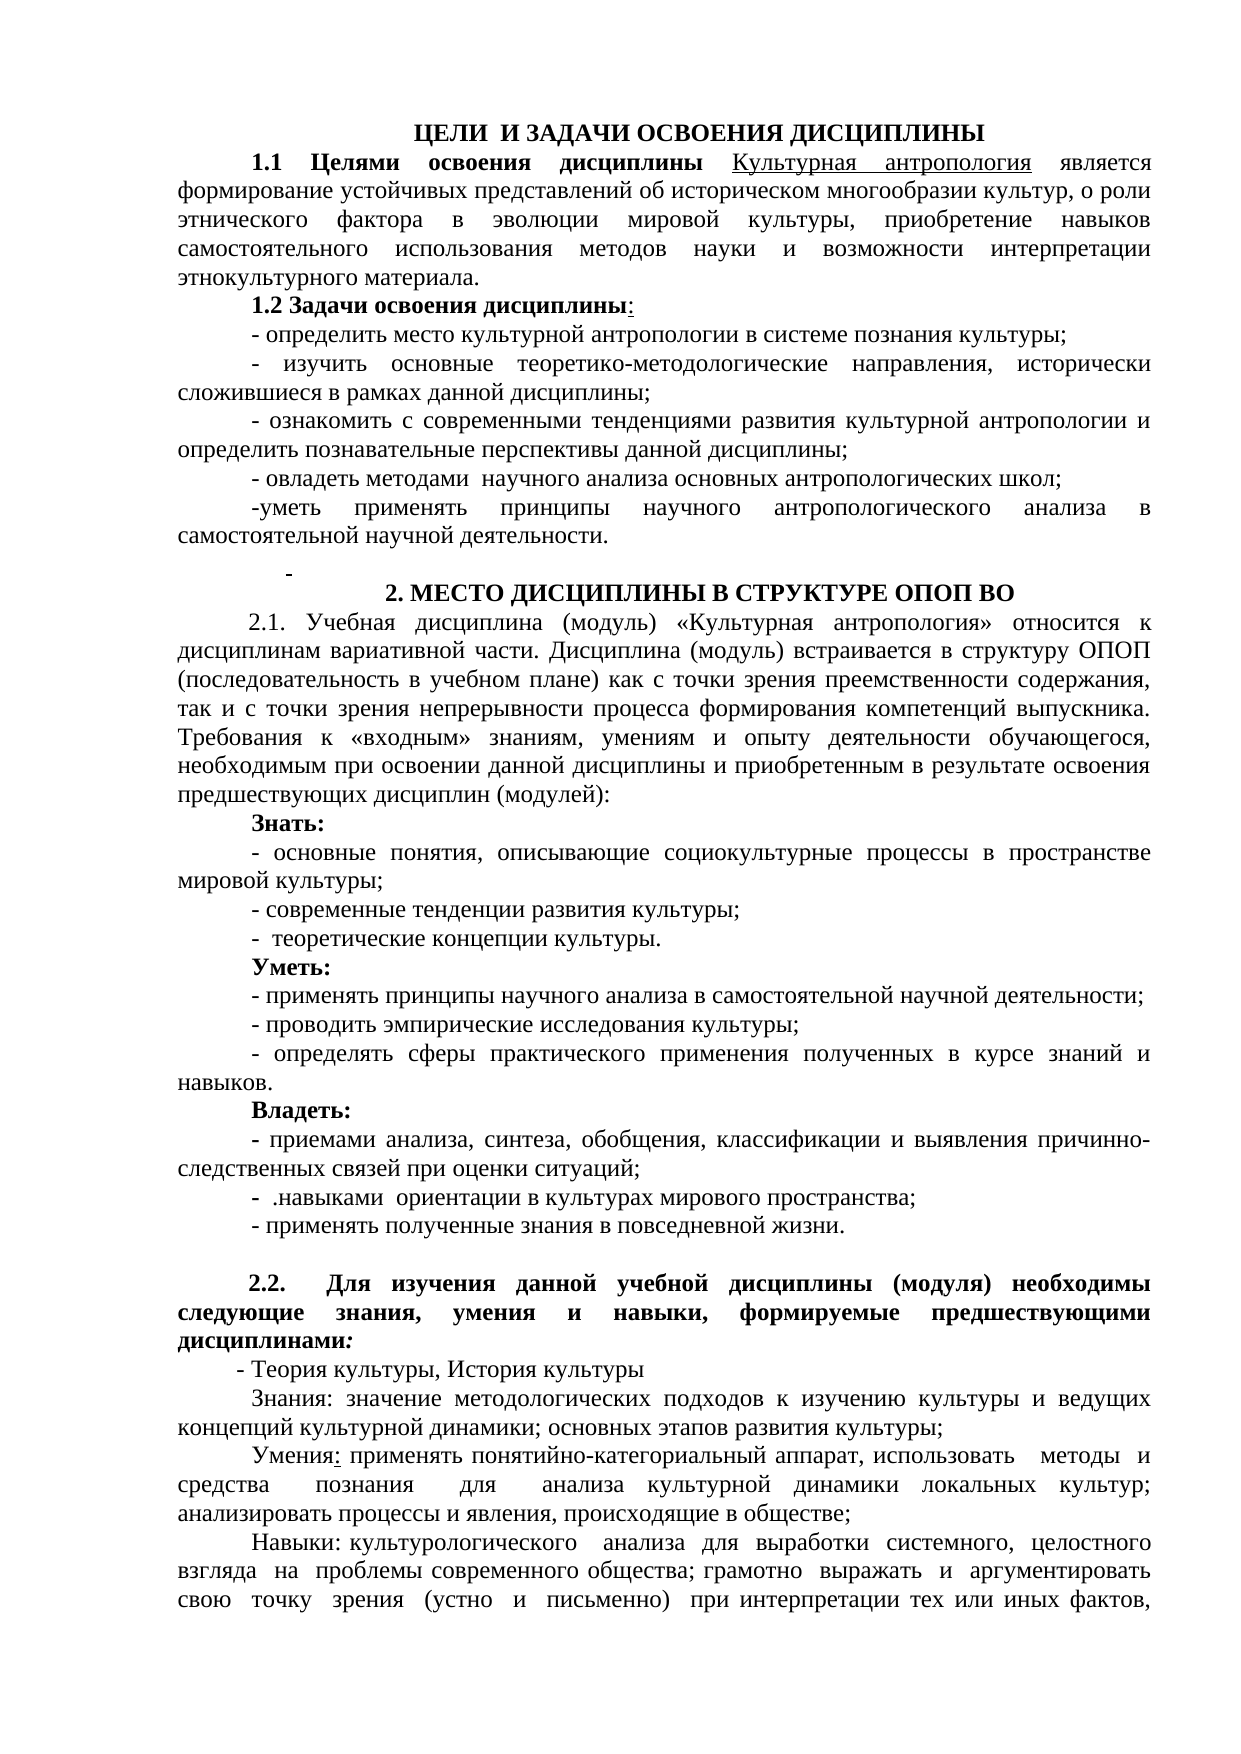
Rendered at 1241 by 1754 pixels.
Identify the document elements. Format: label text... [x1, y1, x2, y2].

text 2.2. Для изучения данной учебной дисциплины (модуля) необходимы следующие знания, умения и навыки, формируемые предшествующими дисциплинами: [177, 1268, 1152, 1354]
text - применять принципы научного анализа в самостоятельной научной деятельности; [177, 981, 1152, 1009]
list - изучить основные теоретико-методологические направления, исторически сложившиеся в рамках данной дисциплины; [177, 348, 1152, 406]
text - приемами анализа, синтеза, обобщения, классификации и выявления причинно-следственных связей при оценки ситуаций; [177, 1124, 1152, 1182]
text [177, 1527, 1152, 1613]
text - Теория культуры, История культуры [177, 1354, 1152, 1383]
list - ознакомить с современными тенденциями развития культурной антропологии и определить познавательные перспективы данной дисциплины; [177, 406, 1152, 463]
text Уметь: [177, 952, 1152, 981]
text Владеть: [177, 1096, 1152, 1124]
text 1.2 Задачи освоения дисциплины: [177, 291, 1152, 319]
text 1.1 Целями освоения дисциплины Культурная антропология является формирование устойчивых представлений об историческом многообразии культур, о роли этнического фактора в эволюции мировой культуры, приобретение навыков самостоятельного использования методов науки и возможности интерпретации этнокультурного материала. [177, 147, 1152, 291]
text - теоретические концепции культуры. [177, 923, 1152, 952]
text Знания: значение методологических подходов к изучению культуры и ведущих концепций культурной динамики; основных этапов развития культуры; [177, 1383, 1152, 1441]
text - .навыками ориентации в культурах мирового пространства; [177, 1182, 1152, 1211]
text 2.1. Учебная дисциплина (модуль) «Культурная антропология» относится к дисциплинам вариативной части. Дисциплина (модуль) встраивается в структуру ОПОП (последовательность в учебном плане) как с точки зрения преемственности содержания, так и с точки зрения непрерывности процесса формирования компетенций выпускника. Требования к «входным» знаниям, умениям и опыту деятельности обучающегося, необходимым при освоении данной дисциплины и приобретенным в результате освоения предшествующих дисциплин (модулей): [177, 607, 1152, 808]
text 2. МЕСТО ДИСЦИПЛИНЫ В СТРУКТУРЕ ОПОП ВО [177, 578, 1152, 607]
list -уметь применять принципы научного антропологического анализа в самостоятельной научной деятельности. [177, 492, 1152, 549]
text Знать: [177, 808, 1152, 837]
list - определить место культурной антропологии в системе познания культуры; [177, 319, 1152, 348]
text ЦЕЛИ И ЗАДАЧИ ОСВОЕНИЯ ДИСЦИПЛИНЫ [413, 118, 1152, 147]
text - современные тенденции развития культуры; [177, 894, 1152, 923]
text - проводить эмпирические исследования культуры; [177, 1009, 1152, 1038]
text - основные понятия, описывающие социокультурные процессы в пространстве мировой культуры; [177, 837, 1152, 894]
list - овладеть методами научного анализа основных антропологических школ; [177, 463, 1152, 492]
text - применять полученные знания в повседневной жизни. [177, 1211, 1152, 1239]
text - определять сферы практического применения полученных в курсе знаний и навыков. [177, 1038, 1152, 1096]
text Умения: применять понятийно-категориальный аппарат, использовать методы и средства познания для анализа культурной динамики локальных культур; анализировать процессы и явления, происходящие в обществе; [177, 1441, 1152, 1527]
